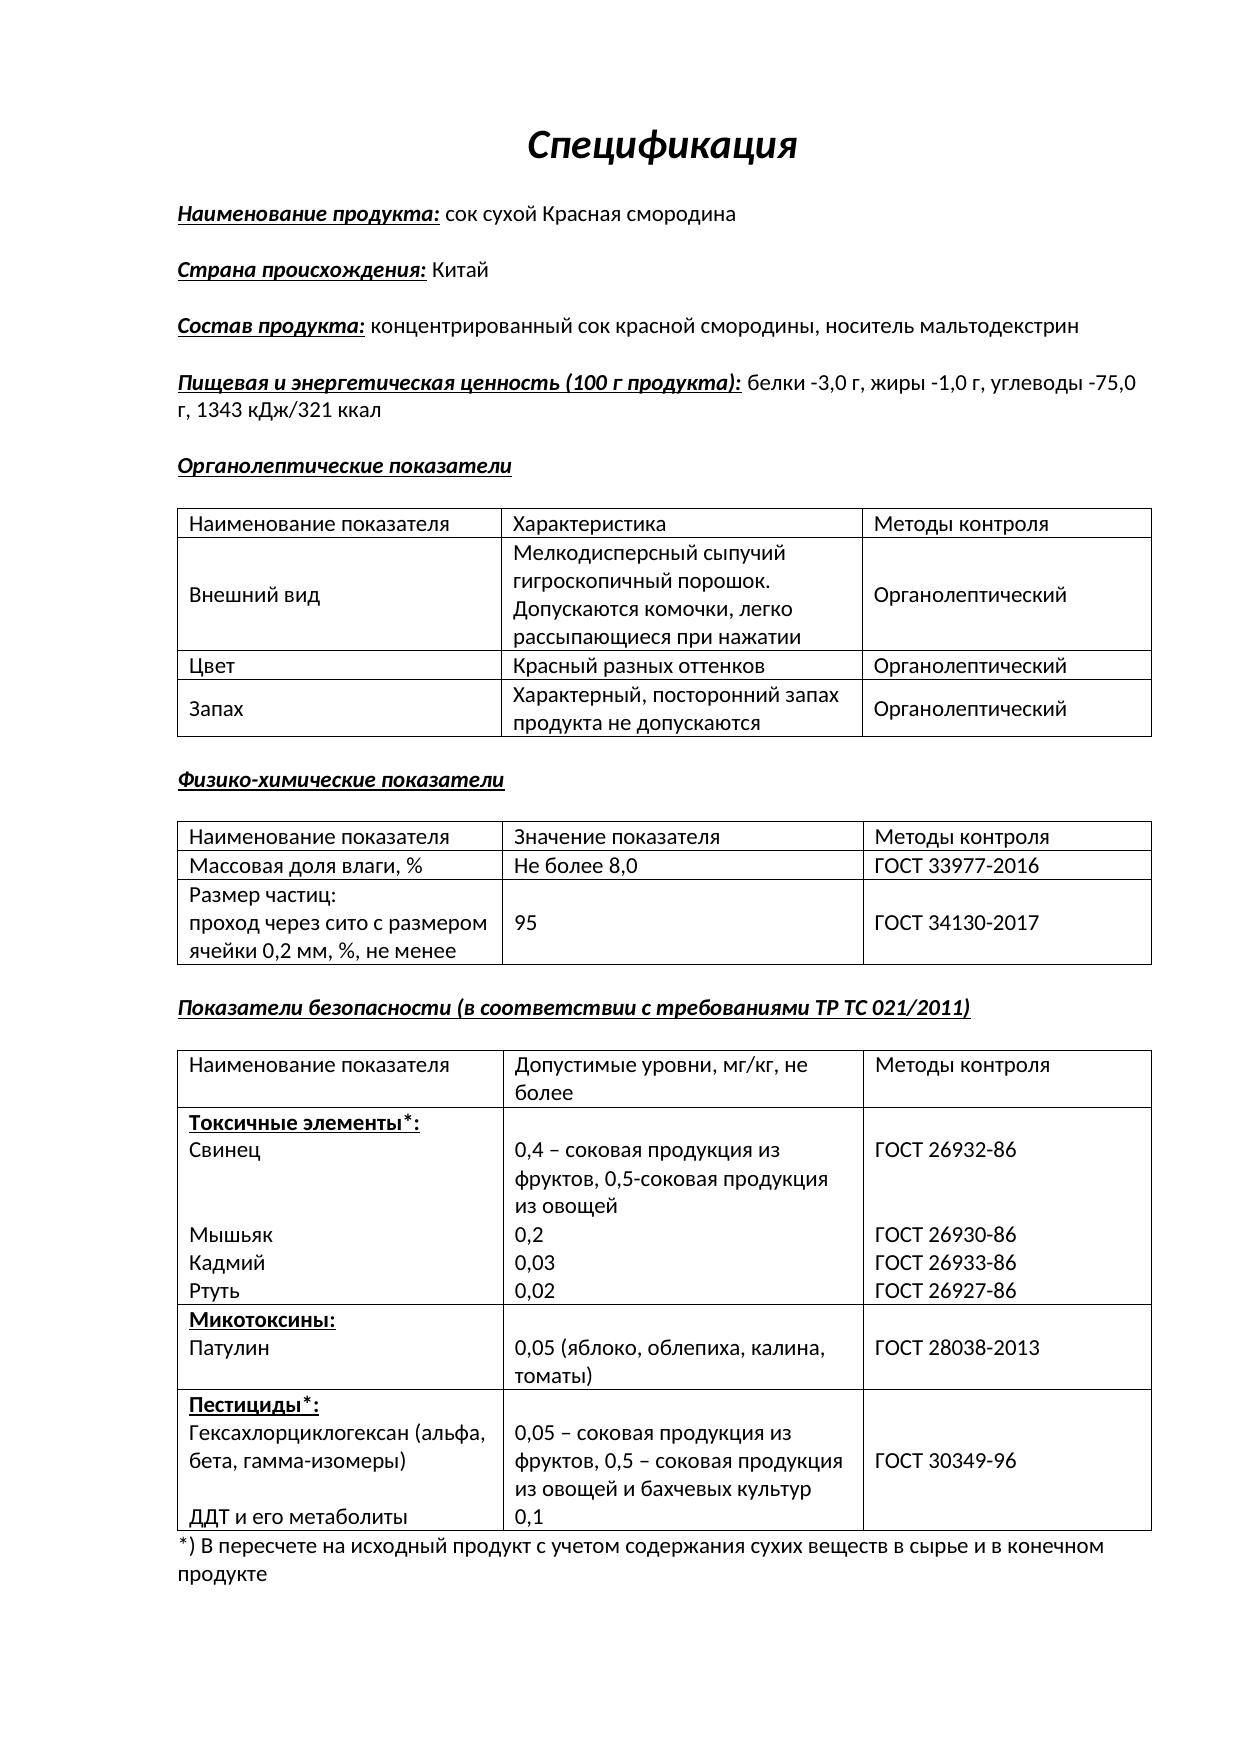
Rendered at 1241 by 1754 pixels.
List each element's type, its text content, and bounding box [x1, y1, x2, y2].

table_header Методы контроля [864, 1051, 1151, 1107]
table_cell Не более 8,0 [503, 851, 863, 879]
text Наименование продукта: сок сухой Красная смородина [177, 199, 1152, 227]
table_header Наименование показателя [178, 822, 502, 850]
table_cell Размер частиц: проход через сито с размером ячейки 0,2 мм, %, не менее [178, 880, 502, 964]
table_cell Мелкодисперсный сыпучий гигроскопичный порошок. Допускаются комочки, легко рассыпающиеся при нажатии [502, 538, 862, 650]
table_cell Токсичные элементы*: Свинец Мышьяк Кадмий Ртуть [178, 1108, 503, 1304]
table_cell Органолептический [863, 651, 1151, 679]
table_cell Запах [178, 680, 501, 736]
table_header Характеристика [502, 509, 862, 537]
table_cell Микотоксины: Патулин [178, 1305, 503, 1389]
table_cell ГОСТ 34130-2017 [864, 880, 1151, 964]
table_cell ГОСТ 30349-96 [864, 1390, 1151, 1530]
table_cell Пестициды*: Гексахлорциклогексан (альфа, бета, гамма-изомеры) ДДТ и его метаболиты [178, 1390, 503, 1530]
table_cell Органолептический [863, 680, 1151, 736]
table_cell 95 [503, 880, 863, 964]
text Физико-химические показатели [177, 765, 1152, 793]
text Спецификация [177, 118, 1152, 169]
table_cell ГОСТ 33977-2016 [864, 851, 1151, 879]
table_cell Внешний вид [178, 538, 501, 650]
text Страна происхождения: Китай [177, 256, 1152, 283]
table_header Допустимые уровни, мг/кг, не более [504, 1051, 863, 1107]
table_cell 0,05 – соковая продукция из фруктов, 0,5 – соковая продукция из овощей и бахчевых культур 0,1 [504, 1390, 863, 1530]
table_cell Органолептический [863, 538, 1151, 650]
table_header Методы контроля [863, 509, 1151, 537]
table_header Методы контроля [864, 822, 1151, 850]
text Органолептические показатели [177, 452, 1152, 480]
table_header Наименование показателя [178, 1051, 503, 1107]
table_cell ГОСТ 28038-2013 [864, 1305, 1151, 1389]
text Показатели безопасности (в соответствии с требованиями ТР ТС 021/2011) [177, 993, 1152, 1021]
table_cell Цвет [178, 651, 501, 679]
table_cell Характерный, посторонний запах продукта не допускаются [502, 680, 862, 736]
text *) В пересчете на исходный продукт с учетом содержания сухих веществ в сырье и в конечном продукте [177, 1531, 1152, 1587]
table_header Значение показателя [503, 822, 863, 850]
table_cell Массовая доля влаги, % [178, 851, 502, 879]
table_cell ГОСТ 26932-86 ГОСТ 26930-86 ГОСТ 26933-86 ГОСТ 26927-86 [864, 1108, 1151, 1304]
text Пищевая и энергетическая ценность (100 г продукта): белки -3,0 г, жиры -1,0 г, углеводы -75,0 г, 1343 кДж/321 ккал [177, 368, 1152, 424]
table_cell Красный разных оттенков [502, 651, 862, 679]
table_cell 0,4 – соковая продукция из фруктов, 0,5-соковая продукция из овощей 0,2 0,03 0,02 [504, 1108, 863, 1304]
text Состав продукта: концентрированный сок красной смородины, носитель мальтодекстрин [177, 312, 1152, 339]
table_cell 0,05 (яблоко, облепиха, калина, томаты) [504, 1305, 863, 1389]
table_header Наименование показателя [178, 509, 501, 537]
